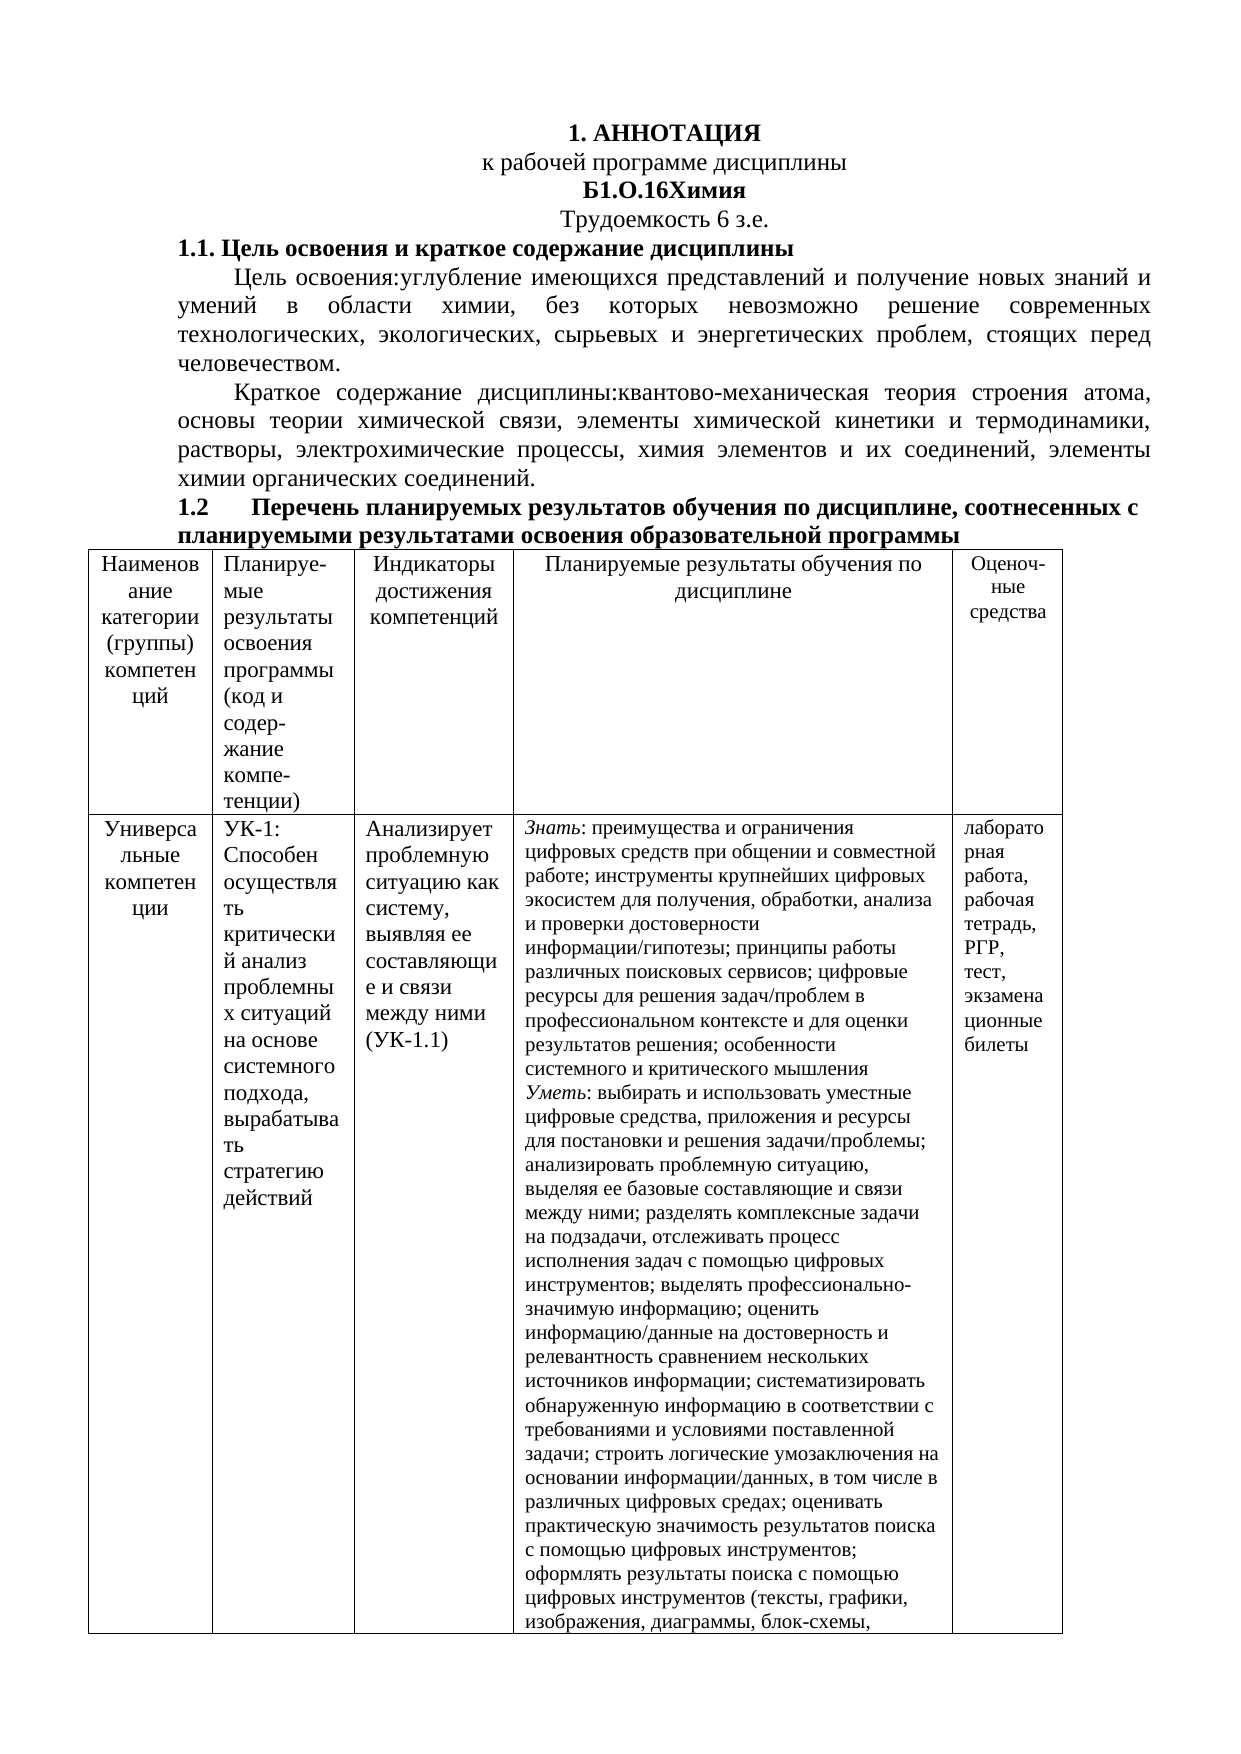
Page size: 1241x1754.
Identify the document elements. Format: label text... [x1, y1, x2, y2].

text Трудоемкость 6 з.е. [177, 204, 1152, 233]
text Цель освоения:углубление имеющихся представлений и получение новых знаний и умений в области химии, без которых невозможно решение современных технологических, экологических, сырьевых и энергетических проблем, стоящих перед человечеством. [177, 262, 1152, 377]
text 1.1. Цель освоения и краткое содержание дисциплины [177, 233, 1152, 262]
table_header Планируе-мые результаты освоения программы (код и содер-жание компе-тенции) [213, 550, 354, 814]
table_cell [89, 815, 212, 1633]
list Перечень планируемых результатов обучения по дисциплине, соотнесенных с планируемыми результатами освоения образовательной программы [177, 492, 1152, 549]
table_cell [213, 815, 354, 1633]
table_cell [355, 815, 513, 1633]
text Краткое содержание дисциплины:квантово-механическая теория строения атома, основы теории химической связи, элементы химической кинетики и термодинамики, растворы, электрохимические процессы, химия элементов и их соединений, элементы химии органических соединений. [177, 377, 1152, 492]
text 1. АННОТАЦИЯ [177, 118, 1152, 147]
table_header Индикаторы достижения компетенций [355, 550, 513, 814]
table_header Планируемые результаты обучения по дисциплине [514, 550, 952, 814]
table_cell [953, 815, 1062, 1633]
text к рабочей программе дисциплины [177, 147, 1152, 176]
table_header Наименование категории (группы) компетенций [89, 550, 212, 814]
text Б1.О.16Химия [177, 176, 1152, 204]
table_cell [514, 815, 952, 1633]
table_header Оценоч-ные средства [953, 550, 1062, 814]
